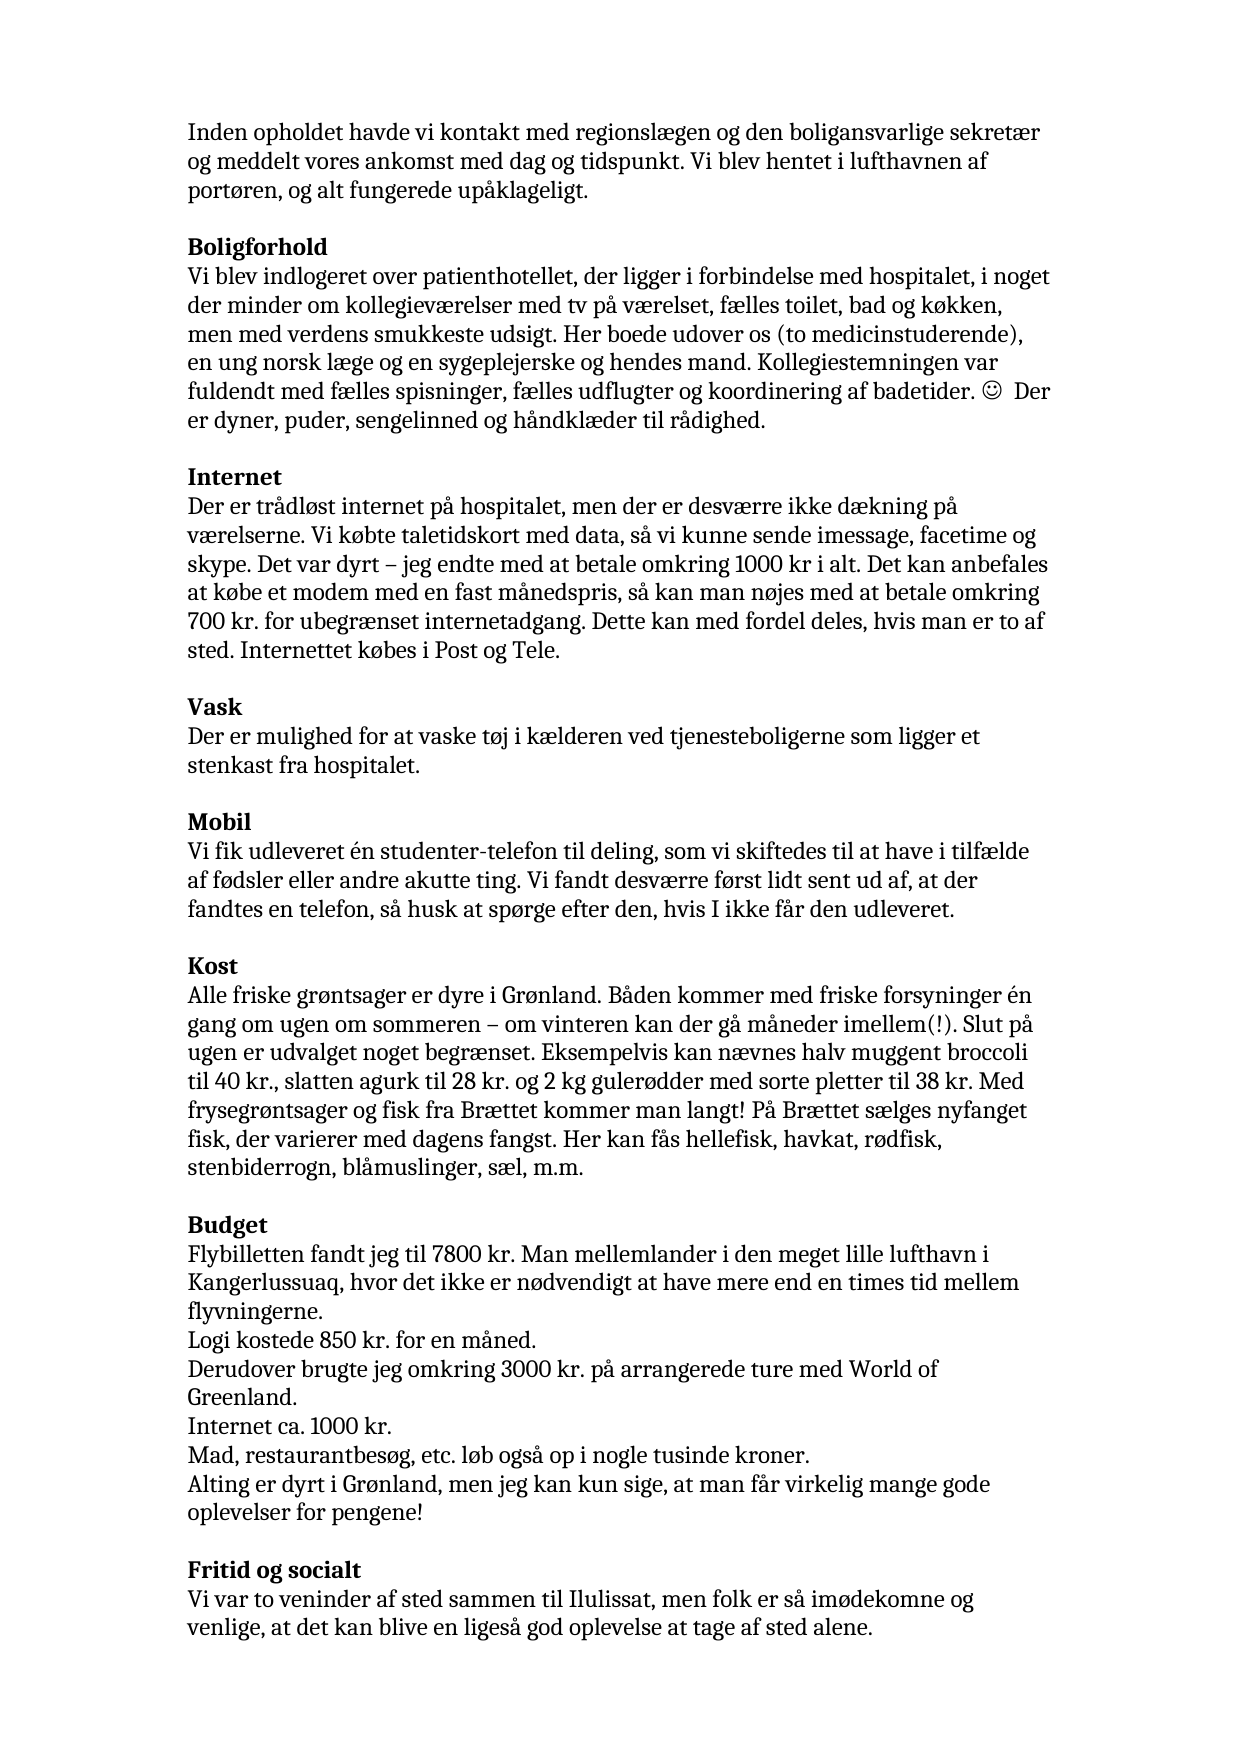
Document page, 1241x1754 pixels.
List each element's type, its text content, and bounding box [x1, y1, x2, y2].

text Fritid og socialt [187, 1556, 1053, 1584]
text Derudover brugte jeg omkring 3000 kr. på arrangerede ture med World of Greenland. [187, 1354, 1053, 1412]
text Budget [187, 1211, 1053, 1239]
text Internet [187, 463, 1053, 492]
text Vi var to veninder af sted sammen til Ilulissat, men folk er så imødekomne og venlige, at det kan blive en ligeså god oplevelse at tage af sted alene. [187, 1584, 1053, 1642]
text Vask [187, 693, 1053, 722]
text Boligforhold [187, 233, 1053, 262]
text Logi kostede 850 kr. for en måned. [187, 1326, 1053, 1354]
text Der er trådløst internet på hospitalet, men der er desværre ikke dækning på værelserne. Vi købte taletidskort med data, så vi kunne sende imessage, facetime og skype. Det var dyrt – jeg endte med at betale omkring 1000 kr i alt. Det kan anbefales at købe et modem med en fast månedspris, så kan man nøjes med at betale omkring 700 kr. for ubegrænset internetadgang. Dette kan med fordel deles, hvis man er to af sted. Internettet købes i Post og Tele. [187, 492, 1053, 664]
text Internet ca. 1000 kr. [187, 1412, 1053, 1441]
text Alle friske grøntsager er dyre i Grønland. Båden kommer med friske forsyninger én gang om ugen om sommeren – om vinteren kan der gå måneder imellem(!). Slut på ugen er udvalget noget begrænset. Eksempelvis kan nævnes halv muggent broccoli til 40 kr., slatten agurk til 28 kr. og 2 kg gulerødder med sorte pletter til 38 kr. Med frysegrøntsager og fisk fra Brættet kommer man langt! På Brættet sælges nyfanget fisk, der varierer med dagens fangst. Her kan fås hellefisk, havkat, rødfisk, stenbiderrogn, blåmuslinger, sæl, m.m. [187, 981, 1053, 1182]
text Mobil [187, 808, 1053, 837]
text Kost [187, 952, 1053, 981]
text Inden opholdet havde vi kontakt med regionslægen og den boligansvarlige sekretær og meddelt vores ankomst med dag og tidspunkt. Vi blev hentet i lufthavnen af portøren, og alt fungerede upåklageligt. [187, 118, 1053, 204]
text Der er mulighed for at vaske tøj i kælderen ved tjenesteboligerne som ligger et stenkast fra hospitalet. [187, 722, 1053, 779]
text Flybilletten fandt jeg til 7800 kr. Man mellemlander i den meget lille lufthavn i Kangerlussuaq, hvor det ikke er nødvendigt at have mere end en times tid mellem flyvningerne. [187, 1239, 1053, 1326]
text Mad, restaurantbesøg, etc. løb også op i nogle tusinde kroner. [187, 1441, 1053, 1469]
text Alting er dyrt i Grønland, men jeg kan kun sige, at man får virkelig mange gode oplevelser for pengene! [187, 1469, 1053, 1527]
text Vi fik udleveret én studenter-telefon til deling, som vi skiftedes til at have i tilfælde af fødsler eller andre akutte ting. Vi fandt desværre først lidt sent ud af, at der fandtes en telefon, så husk at spørge efter den, hvis I ikke får den udleveret. [187, 837, 1053, 923]
text Vi blev indlogeret over patienthotellet, der ligger i forbindelse med hospitalet, i noget der minder om kollegieværelser med tv på værelset, fælles toilet, bad og køkken, men med verdens smukkeste udsigt. Her boede udover os (to medicinstuderende), en ung norsk læge og en sygeplejerske og hendes mand. Kollegiestemningen var fuldendt med fælles spisninger, fælles udflugter og koordinering af badetider. Der er dyner, puder, sengelinned og håndklæder til rådighed. [187, 262, 1053, 434]
